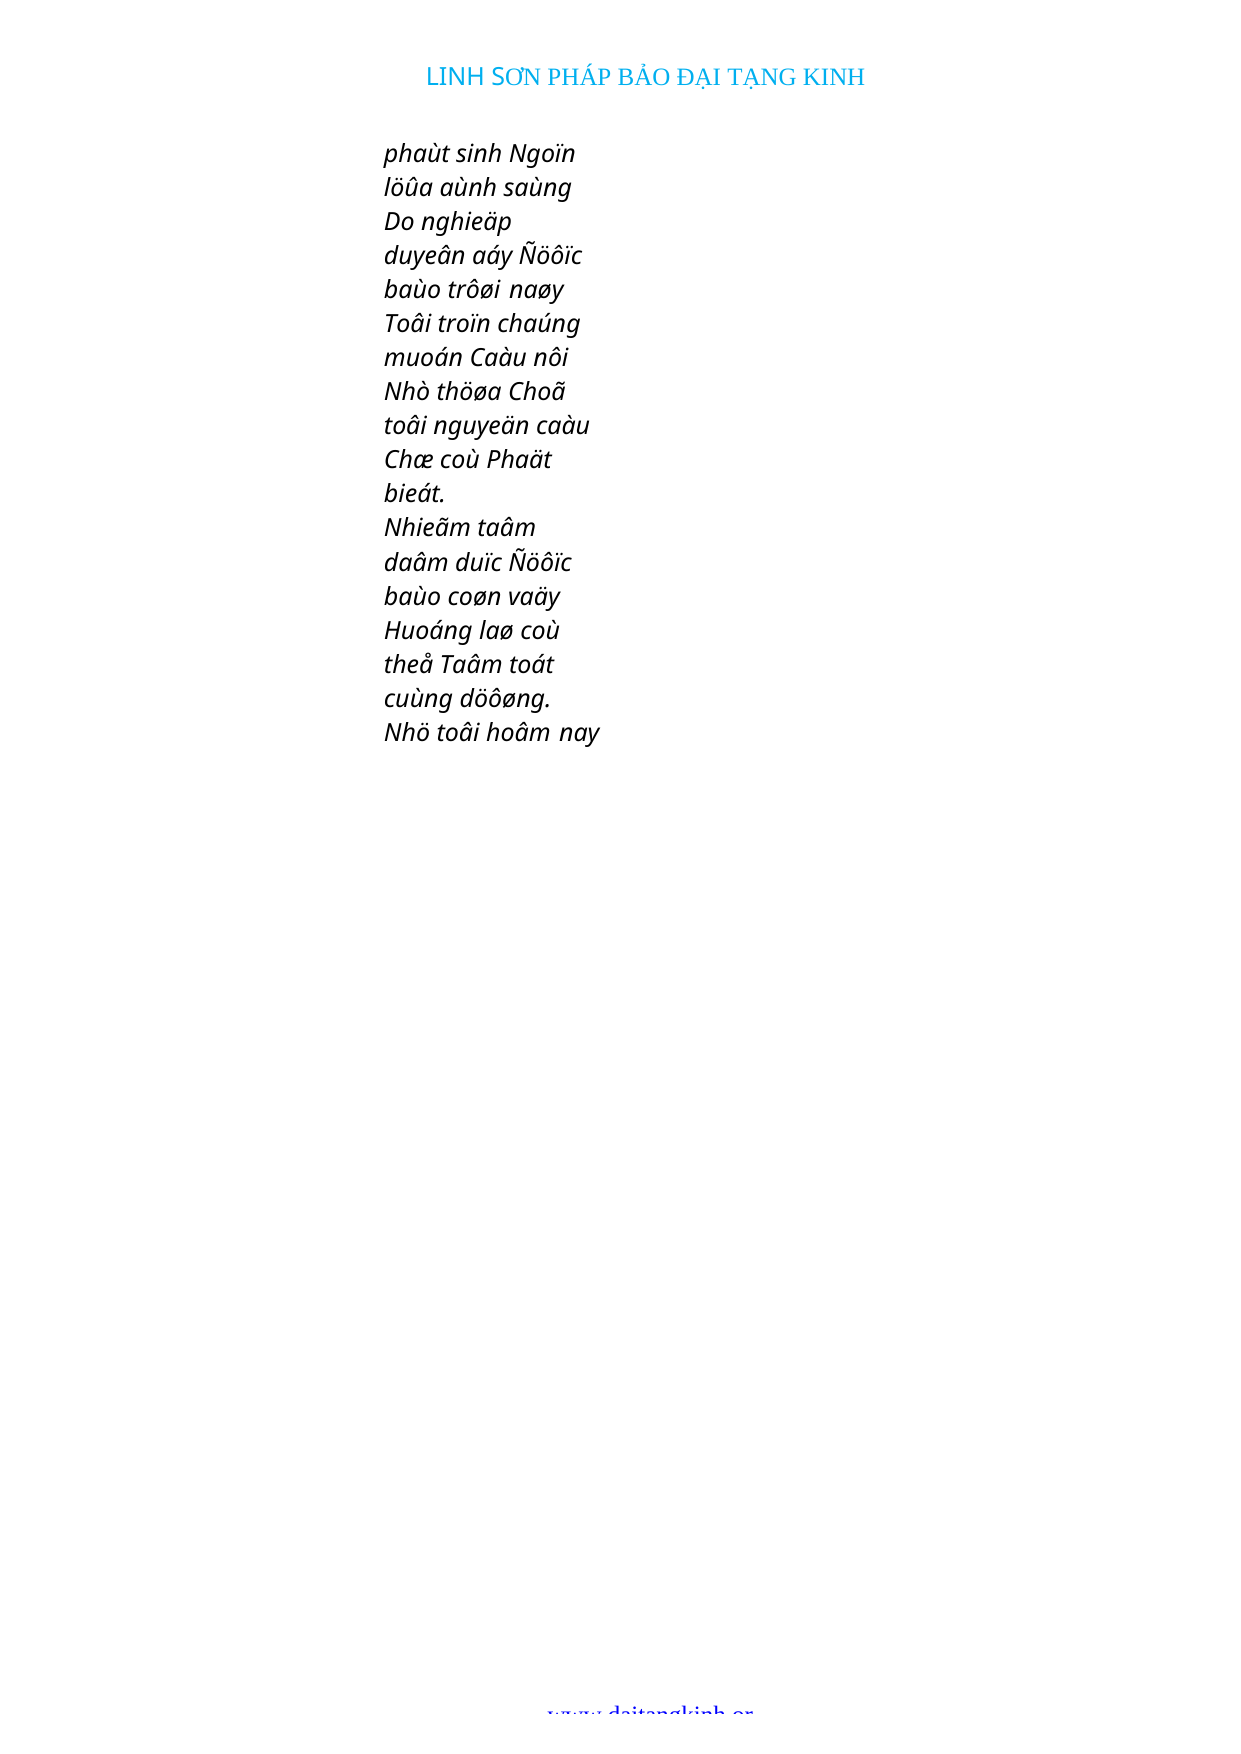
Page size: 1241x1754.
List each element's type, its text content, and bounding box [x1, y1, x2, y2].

text Toâi troïn chaúng muoán Caàu nôi Nhò thöøa Choã toâi nguyeän caàu Chæ coù Phaät bieát. [384, 306, 604, 510]
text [384, 135, 592, 306]
text Nhieãm taâm daâm duïc Ñöôïc baùo coøn vaäy Huoáng laø coù theå Taâm toát cuùng döôøng. Nhö toâi hoâm nay [384, 510, 601, 748]
